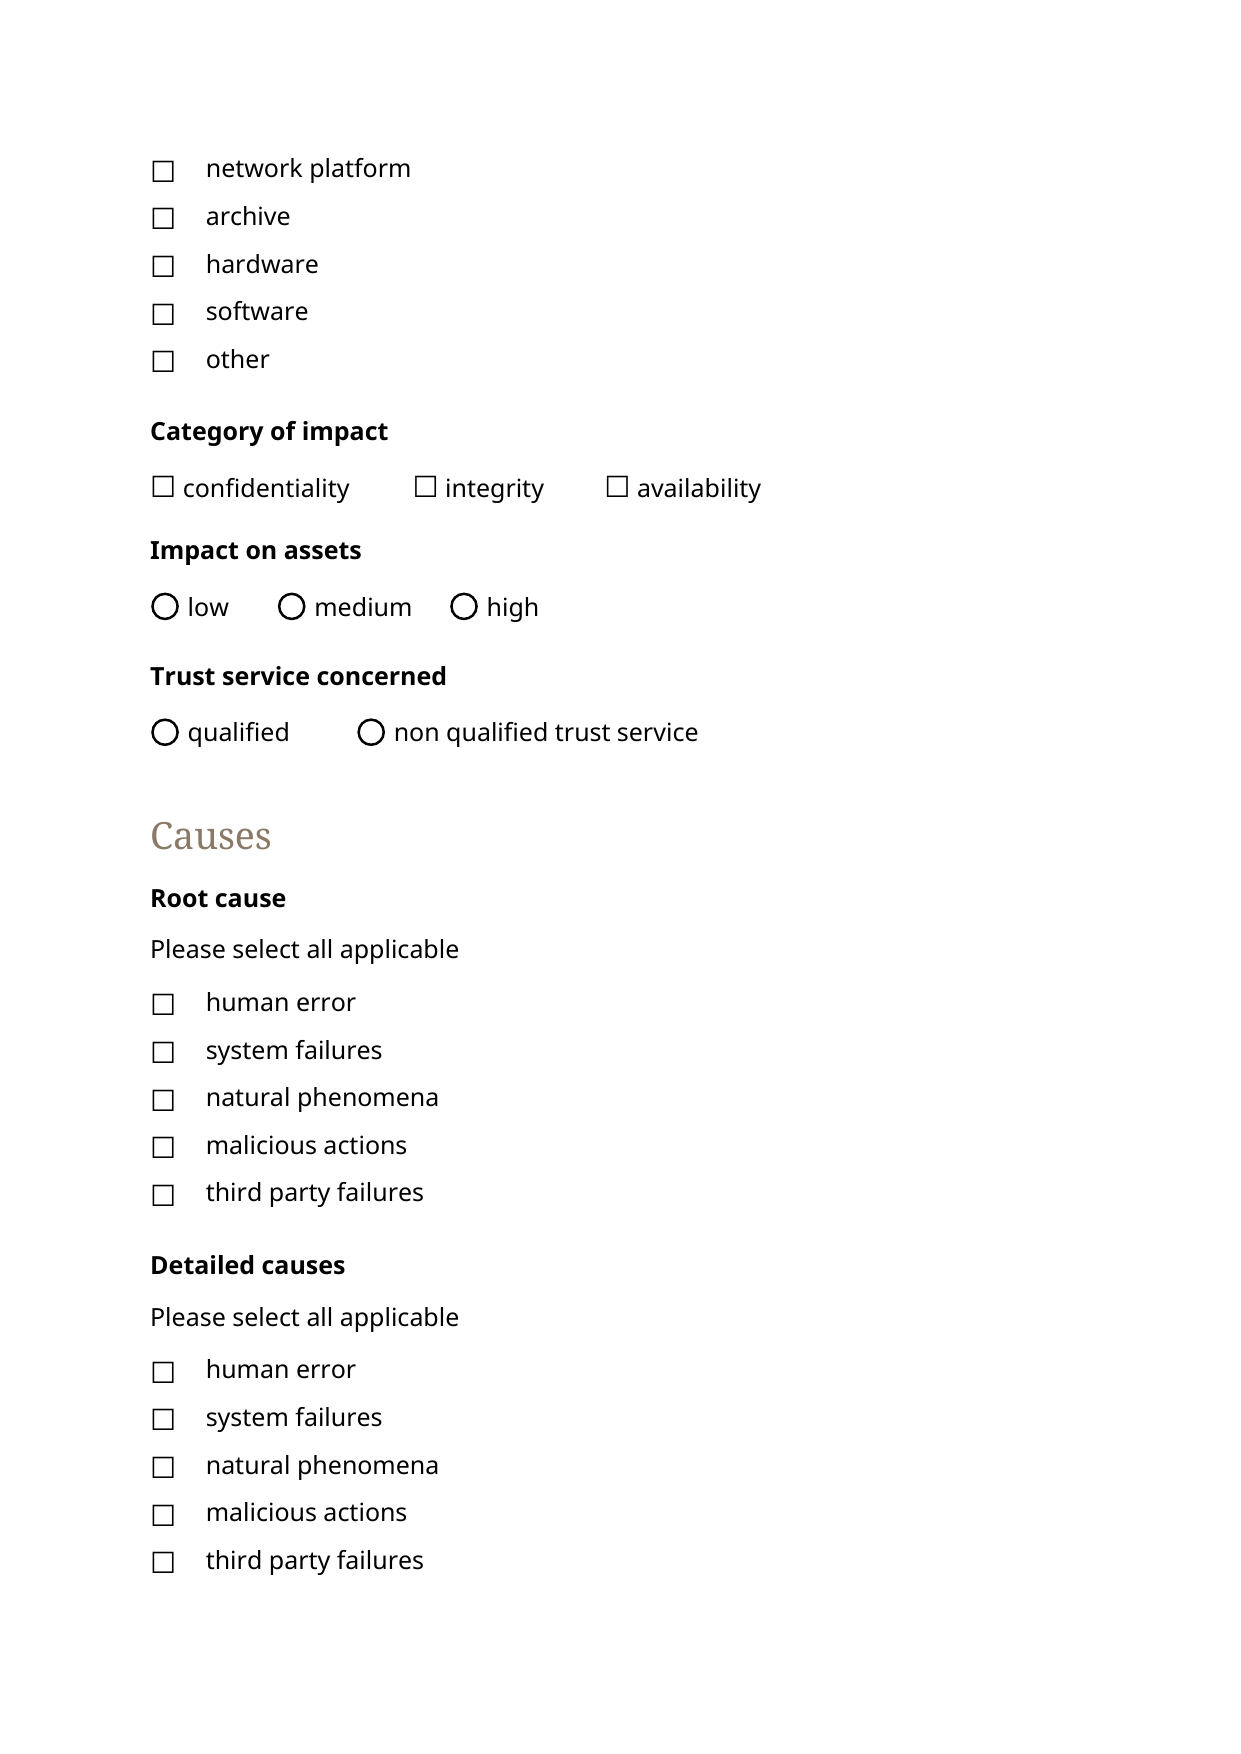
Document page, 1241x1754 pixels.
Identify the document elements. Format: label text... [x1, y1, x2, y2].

table_cell [139, 1175, 194, 1222]
table_cell [139, 1080, 194, 1126]
table_cell network platform [195, 151, 1101, 198]
table_cell system failures [195, 1032, 1101, 1079]
table_header human error [195, 985, 1101, 1031]
table_cell [139, 1032, 194, 1079]
text Category of impact [150, 414, 1090, 448]
table_header integrity [402, 467, 592, 506]
table_cell natural phenomena [195, 1447, 1101, 1494]
table_cell [139, 294, 194, 340]
table_cell third party failures [195, 1175, 1101, 1222]
table_cell software [195, 294, 1101, 340]
table_cell hardware [195, 246, 1101, 293]
table_cell [139, 341, 194, 388]
table_cell other [195, 341, 1101, 388]
table_cell malicious actions [195, 1495, 1101, 1541]
table_cell [139, 246, 194, 293]
table_cell [139, 1128, 194, 1174]
table_header [139, 1352, 194, 1399]
table_cell malicious actions [195, 1128, 1101, 1174]
table_cell [139, 151, 194, 198]
text Please select all applicable [150, 932, 1090, 966]
table_cell [139, 1447, 194, 1494]
table_header confidentiality [139, 467, 401, 506]
text Please select all applicable [150, 1299, 1090, 1333]
table_cell system failures [195, 1400, 1101, 1446]
table_header [139, 985, 194, 1031]
table_cell natural phenomena [195, 1080, 1101, 1126]
table_cell [139, 1543, 194, 1589]
table_cell [139, 199, 194, 245]
table_cell [139, 1495, 194, 1541]
table_cell third party failures [195, 1543, 1101, 1589]
text Root cause [150, 880, 1090, 914]
table_header human error [195, 1352, 1101, 1399]
text Impact on assets [150, 532, 1090, 567]
text Detailed causes [150, 1248, 1090, 1282]
text Trust service concerned [150, 658, 1090, 692]
table_header availability [593, 467, 858, 506]
table_cell archive [195, 199, 1101, 245]
text Causes [150, 809, 1090, 860]
table_cell [139, 1400, 194, 1446]
